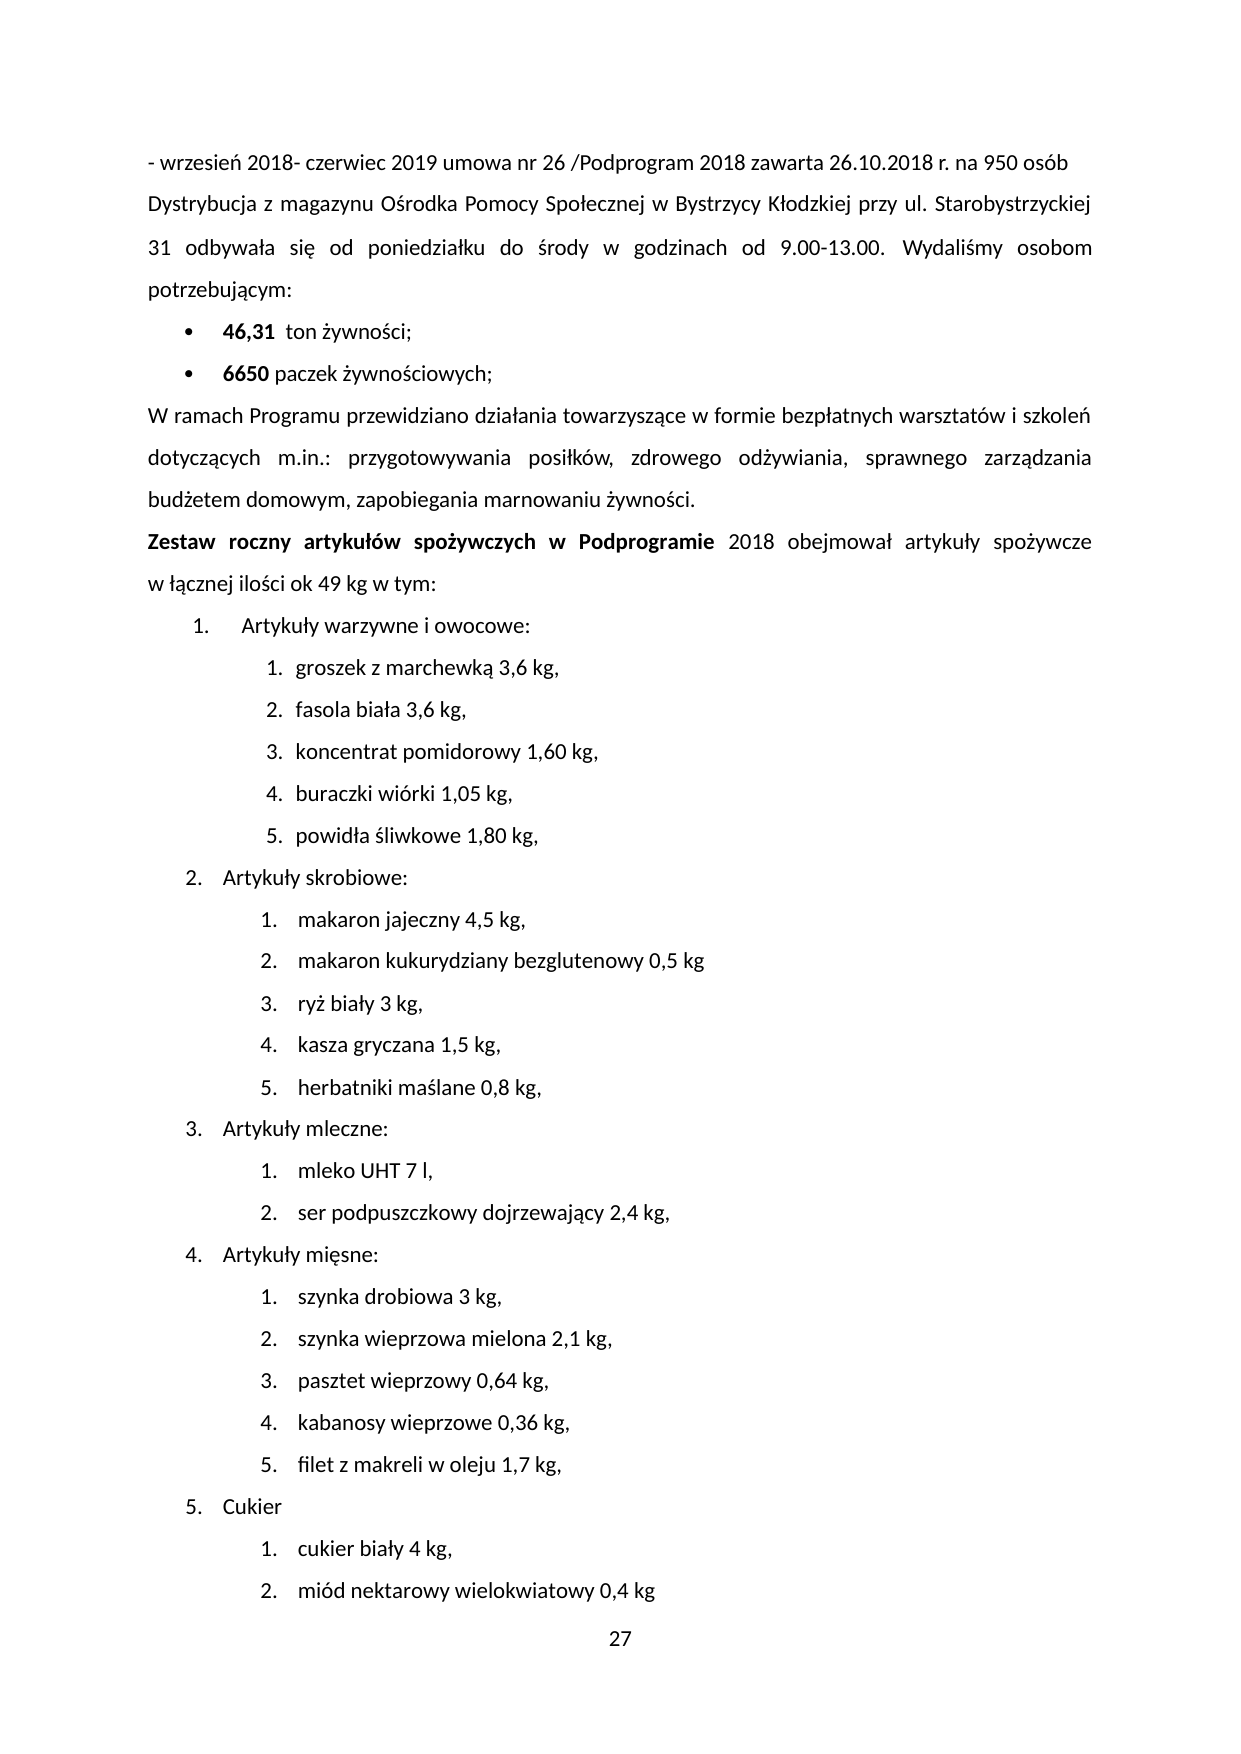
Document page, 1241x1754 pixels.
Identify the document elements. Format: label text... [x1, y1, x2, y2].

list herbatniki maślane 0,8 kg, [260, 1073, 1093, 1101]
text Dystrybucja z magazynu Ośrodka Pomocy Społecznej w Bystrzycy Kłodzkiej przy ul. Starobystrzyckiej 31 odbywała się od poniedziałku do środy w godzinach od 9.00-13.00. Wydaliśmy osobom potrzebującym: [148, 189, 1093, 303]
list fasola biała 3,6 kg, [266, 695, 1093, 723]
list 6650 paczek żywnościowych; [185, 359, 1093, 387]
list buraczki wiórki 1,05 kg, [266, 779, 1093, 807]
list cukier biały 4 kg, [260, 1534, 1093, 1562]
list powidła śliwkowe 1,80 kg, [266, 821, 1093, 849]
list Artykuły skrobiowe: [185, 863, 1093, 891]
list Cukier [185, 1492, 1093, 1520]
text - wrzesień 2018- czerwiec 2019 umowa nr 26 /Podprogram 2018 zawarta 26.10.2018 r. na 950 osób [148, 148, 1093, 176]
list miód nektarowy wielokwiatowy 0,4 kg [260, 1576, 1093, 1604]
list kabanosy wieprzowe 0,36 kg, [260, 1408, 1093, 1436]
list Artykuły warzywne i owocowe: [192, 611, 1093, 639]
list pasztet wieprzowy 0,64 kg, [260, 1366, 1093, 1394]
list Artykuły mięsne: [185, 1241, 1093, 1268]
list ryż biały 3 kg, [260, 989, 1093, 1017]
list szynka drobiowa 3 kg, [260, 1282, 1093, 1311]
list ser podpuszczkowy dojrzewający 2,4 kg, [260, 1198, 1093, 1227]
list makaron jajeczny 4,5 kg, [260, 905, 1093, 933]
list mleko UHT 7 l, [260, 1157, 1093, 1184]
text Zestaw roczny artykułów spożywczych w Podprogramie 2018 obejmował artykuły spożywcze w łącznej ilości ok 49 kg w tym: [148, 527, 1093, 597]
list Artykuły mleczne: [185, 1114, 1093, 1143]
list koncentrat pomidorowy 1,60 kg, [266, 737, 1093, 765]
list makaron kukurydziany bezglutenowy 0,5 kg [260, 947, 1093, 975]
list 46,31 ton żywności; [185, 317, 1093, 345]
list groszek z marchewką 3,6 kg, [266, 653, 1093, 681]
list kasza gryczana 1,5 kg, [260, 1031, 1093, 1059]
list szynka wieprzowa mielona 2,1 kg, [260, 1324, 1093, 1352]
text W ramach Programu przewidziano działania towarzyszące w formie bezpłatnych warsztatów i szkoleń dotyczących m.in.: przygotowywania posiłków, zdrowego odżywiania, sprawnego zarządzania budżetem domowym, zapobiegania marnowaniu żywności. [148, 401, 1093, 513]
list filet z makreli w oleju 1,7 kg, [260, 1450, 1093, 1478]
